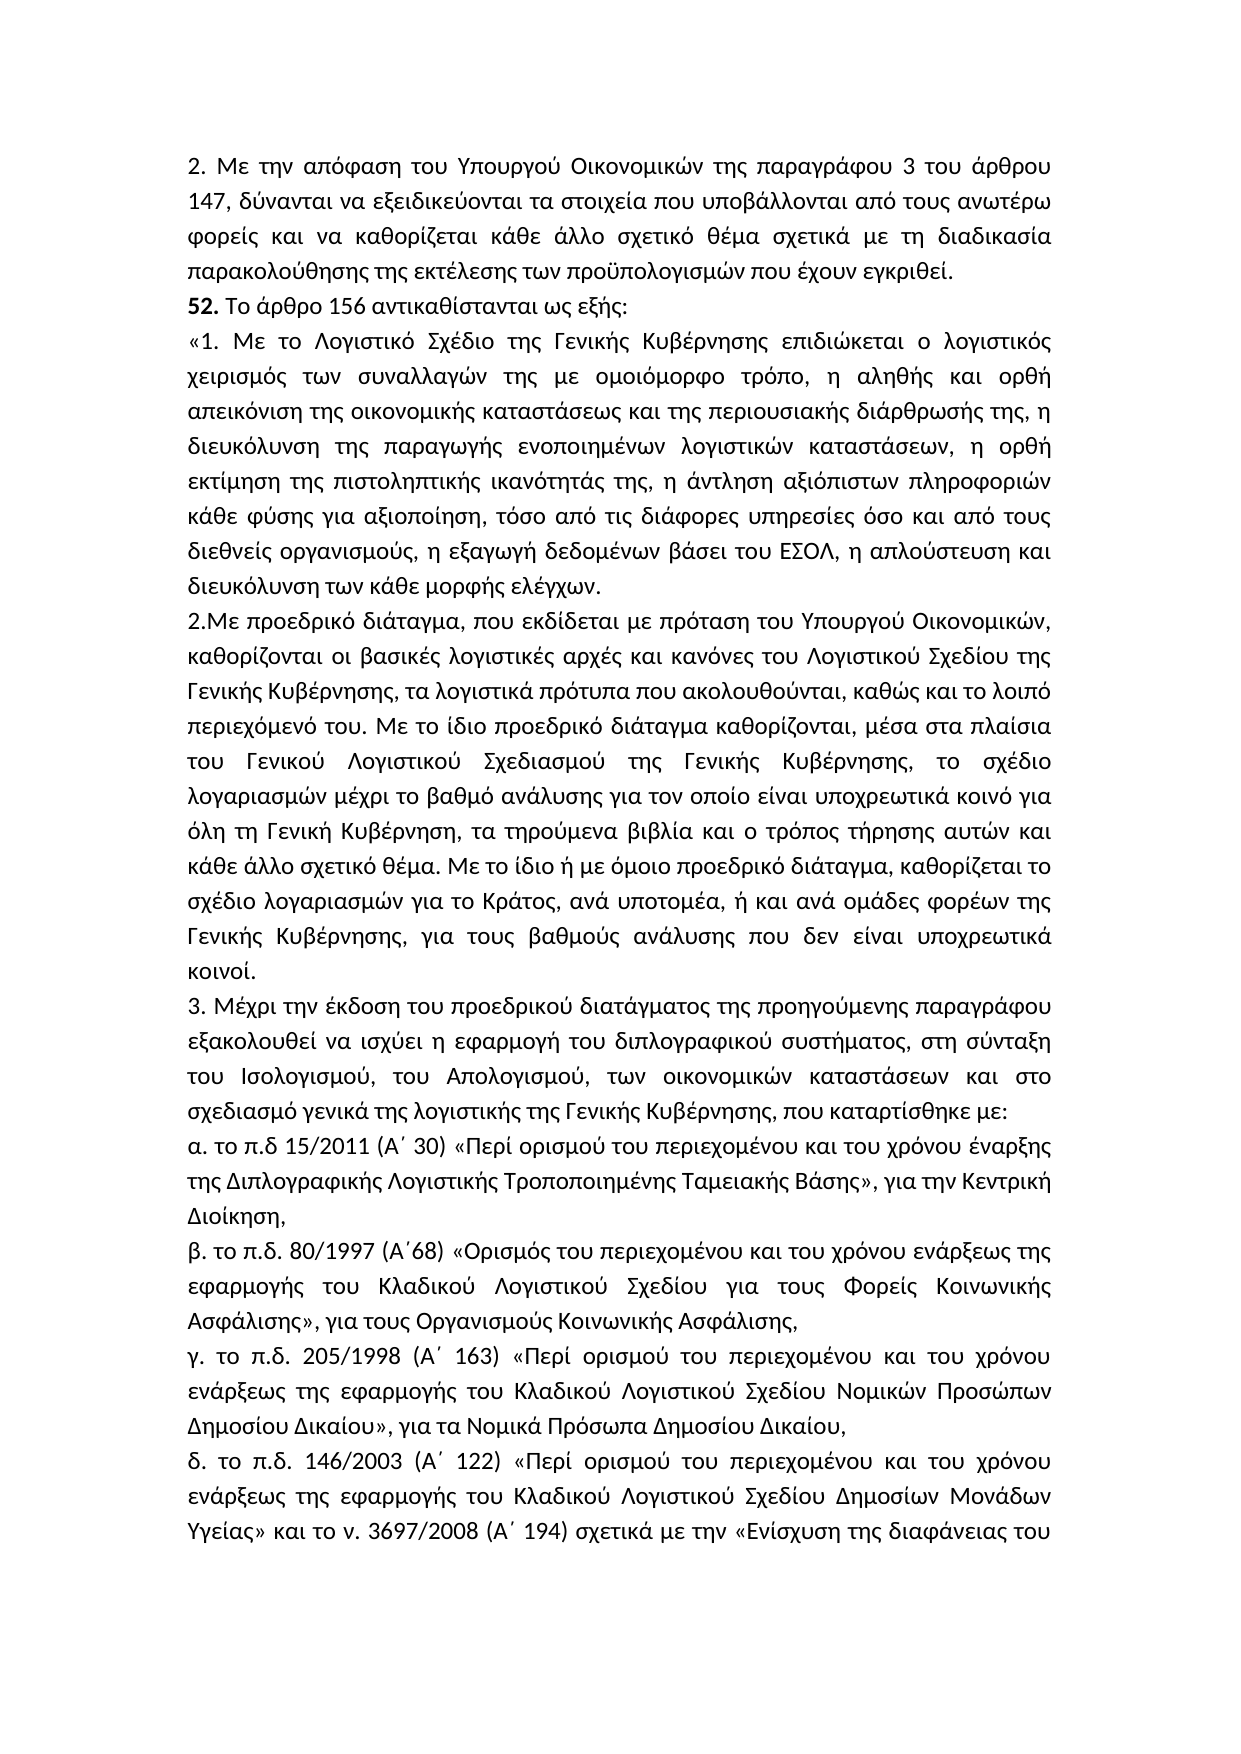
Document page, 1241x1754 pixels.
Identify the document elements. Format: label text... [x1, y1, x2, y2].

text «1. Με το Λογιστικό Σχέδιο της Γενικής Κυβέρνησης επιδιώκεται ο λογιστικός χειρισμός των συναλλαγών της με ομοιόμορφο τρόπο, η αληθής και ορθή απεικόνιση της οικονομικής καταστάσεως και της περιουσιακής διάρθρωσής της, η διευκόλυνση της παραγωγής ενοποιημένων λογιστικών καταστάσεων, η ορθή εκτίμηση της πιστοληπτικής ικανότητάς της, η άντληση αξιόπιστων πληροφοριών κάθε φύσης για αξιοποίηση, τόσο από τις διάφορες υπηρεσίες όσο και από τους διεθνείς οργανισμούς, η εξαγωγή δεδομένων βάσει του ΕΣΟΛ, η απλούστευση και διευκόλυνση των κάθε μορφής ελέγχων. [187, 325, 1053, 601]
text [187, 1445, 1053, 1546]
text β. το π.δ. 80/1997 (Α΄68) «Ορισμός του περιεχομένου και του χρόνου ενάρξεως της εφαρμογής του Κλαδικού Λογιστικού Σχεδίου για τους Φορείς Κοινωνικής Ασφάλισης», για τους Οργανισμούς Κοινωνικής Ασφάλισης, [187, 1235, 1053, 1336]
text 3. Μέχρι την έκδοση του προεδρικού διατάγματος της προηγούμενης παραγράφου εξακολουθεί να ισχύει η εφαρμογή του διπλογραφικού συστήματος, στη σύνταξη του Ισολογισμού, του Απολογισμού, των οικονομικών καταστάσεων και στο σχεδιασμό γενικά της λογιστικής της Γενικής Κυβέρνησης, που καταρτίσθηκε με: [187, 990, 1053, 1126]
text γ. το π.δ. 205/1998 (Α΄ 163) «Περί ορισμού του περιεχομένου και του χρόνου ενάρξεως της εφαρμογής του Κλαδικού Λογιστικού Σχεδίου Νομικών Προσώπων Δημοσίου Δικαίου», για τα Νομικά Πρόσωπα Δημοσίου Δικαίου, [187, 1340, 1053, 1441]
text α. το π.δ 15/2011 (Α΄ 30) «Περί ορισμού του περιεχομένου και του χρόνου έναρξης της Διπλογραφικής Λογιστικής Τροποποιημένης Ταμειακής Βάσης», για την Κεντρική Διοίκηση, [187, 1130, 1053, 1231]
text 52. Το άρθρο 156 αντικαθίστανται ως εξής: [187, 290, 1053, 321]
text 2. Με την απόφαση του Υπουργού Οικονομικών της παραγράφου 3 του άρθρου 147, δύνανται να εξειδικεύονται τα στοιχεία που υποβάλλονται από τους ανωτέρω φορείς και να καθορίζεται κάθε άλλο σχετικό θέμα σχετικά με τη διαδικασία παρακολούθησης της εκτέλεσης των προϋπολογισμών που έχουν εγκριθεί. [187, 150, 1053, 286]
text 2.Με προεδρικό διάταγμα, που εκδίδεται με πρόταση του Υπουργού Οικονομικών, καθορίζονται οι βασικές λογιστικές αρχές και κανόνες του Λογιστικού Σχεδίου της Γενικής Κυβέρνησης, τα λογιστικά πρότυπα που ακολουθούνται, καθώς και το λοιπό περιεχόμενό του. Με το ίδιο προεδρικό διάταγμα καθορίζονται, μέσα στα πλαίσια του Γενικού Λογιστικού Σχεδιασμού της Γενικής Κυβέρνησης, το σχέδιο λογαριασμών μέχρι το βαθμό ανάλυσης για τον οποίο είναι υποχρεωτικά κοινό για όλη τη Γενική Κυβέρνηση, τα τηρούμενα βιβλία και ο τρόπος τήρησης αυτών και κάθε άλλο σχετικό θέμα. Με το ίδιο ή με όμοιο προεδρικό διάταγμα, καθορίζεται το σχέδιο λογαριασμών για το Κράτος, ανά υποτομέα, ή και ανά ομάδες φορέων της Γενικής Κυβέρνησης, για τους βαθμούς ανάλυσης που δεν είναι υποχρεωτικά κοινοί. [187, 605, 1053, 986]
